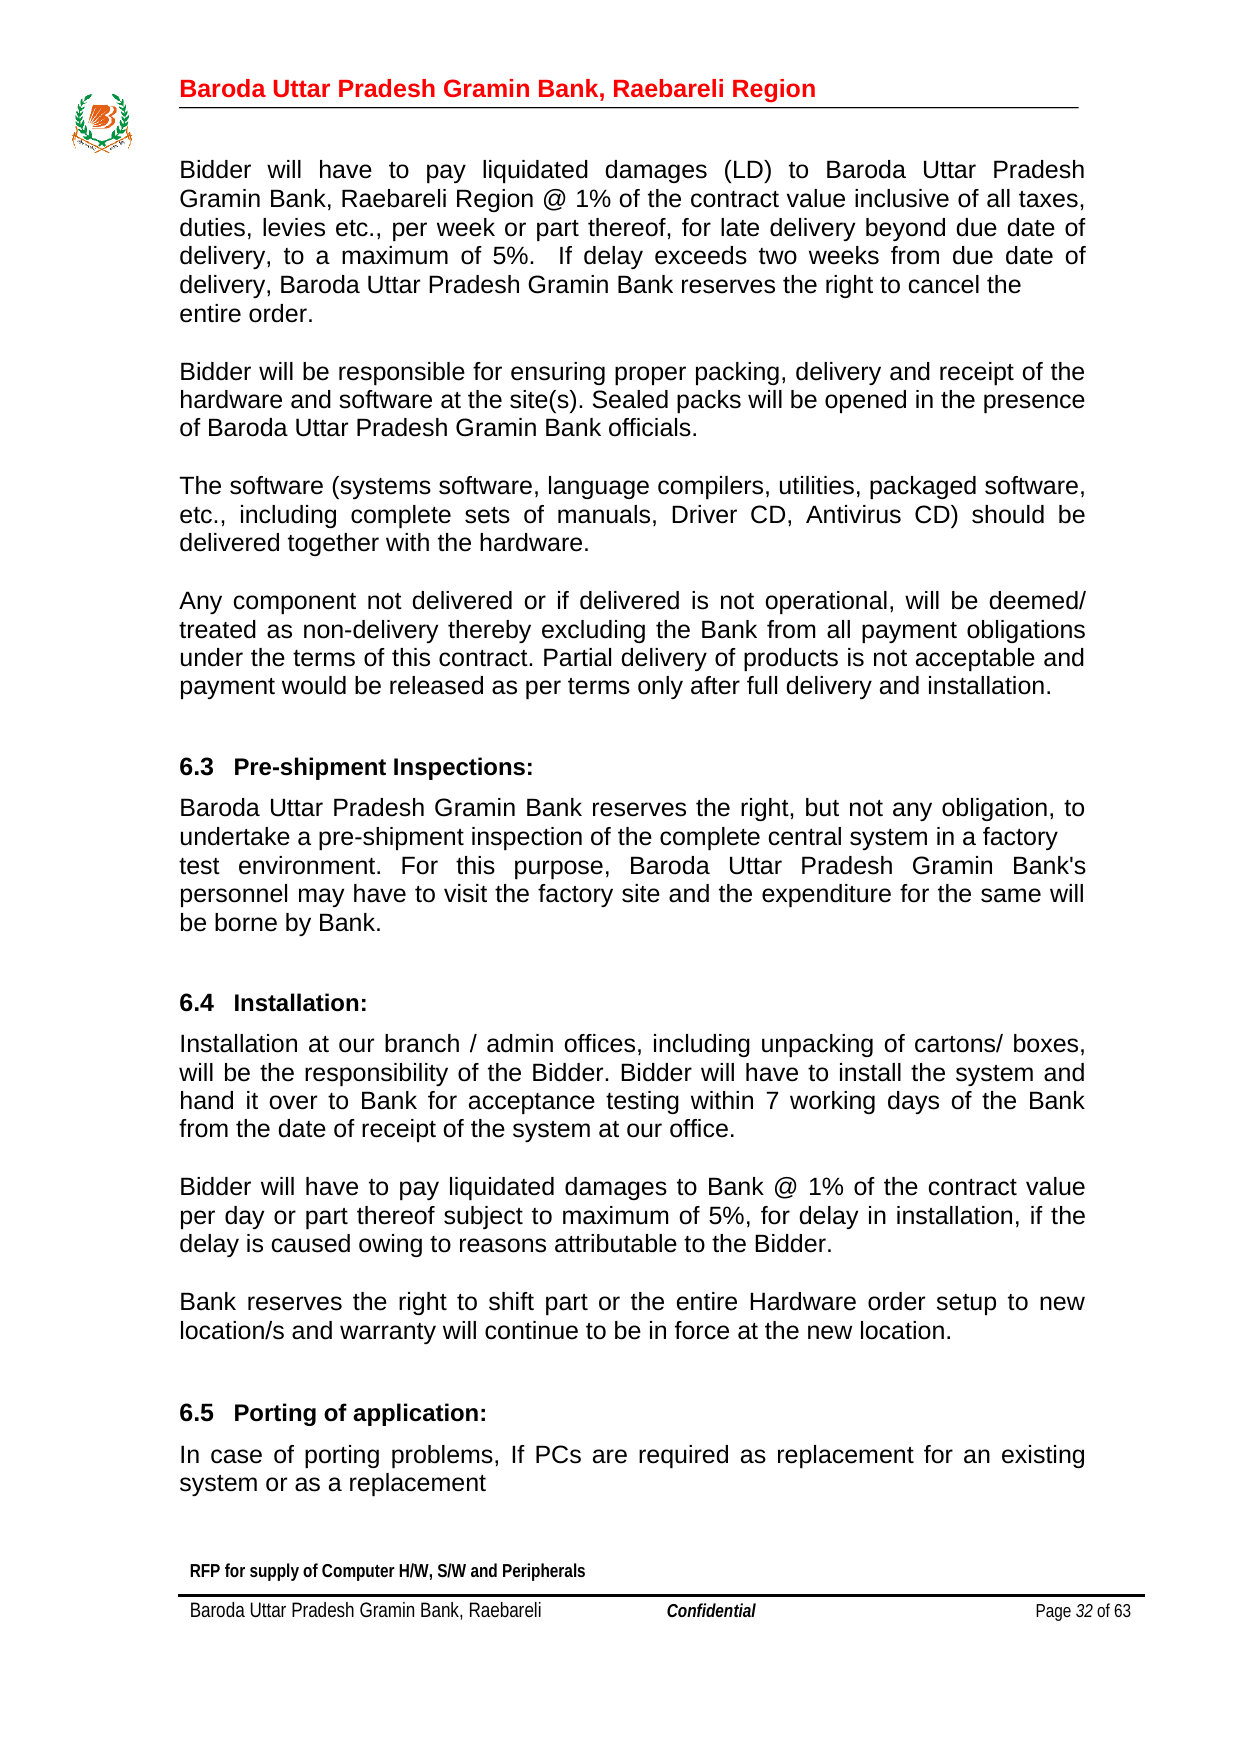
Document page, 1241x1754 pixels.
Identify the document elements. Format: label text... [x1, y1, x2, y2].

text test environment. For this purpose, Baroda Uttar Pradesh Gramin Bank's personnel may have to visit the factory site and the expenditure for the same will be borne by Bank. [179, 852, 1087, 936]
text 6.4 Installation: [179, 988, 1133, 1017]
text RFP for supply of Computer H/W, S/W and Peripherals [189, 1560, 1133, 1582]
picture [71, 94, 1079, 153]
text Bidder will be responsible for ensuring proper packing, delivery and receipt of the hardware and software at the site(s). Sealed packs will be opened in the presence of Baroda Uttar Pradesh Gramin Bank officials. [179, 357, 1087, 442]
text Bank reserves the right to shift part or the entire Hardware order setup to new location/s and warranty will continue to be in force at the new location. [179, 1288, 1087, 1344]
text entire order. [179, 299, 1133, 327]
text Any component not delivered or if delivered is not operational, will be deemed/ treated as non-delivery thereby excluding the Bank from all payment obligations under the terms of this contract. Partial delivery of products is not acceptable and payment would be released as per terms only after full delivery and installation. [179, 587, 1087, 700]
text The software (systems software, language compilers, utilities, packaged software, etc., including complete sets of manuals, Driver CD, Antivirus CD) should be delivered together with the hardware. [179, 472, 1087, 557]
text Bidder will have to pay liquidated damages (LD) to Baroda Uttar Pradesh Gramin Bank, Raebareli Region @ 1% of the contract value inclusive of all taxes, duties, levies etc., per week or part thereof, for late delivery beyond due date of delivery, to a maximum of 5%. If delay exceeds two weeks from due date of delivery, Baroda Uttar Pradesh Gramin Bank reserves the right to cancel the [179, 156, 1087, 299]
text 6.3 Pre-shipment Inspections: [179, 752, 1133, 780]
text 6.5 Porting of application: [179, 1398, 1133, 1427]
text Bidder will have to pay liquidated damages to Bank @ 1% of the contract value per day or part thereof subject to maximum of 5%, for delay in installation, if the delay is caused owing to reasons attributable to the Bidder. [179, 1173, 1087, 1258]
text In case of porting problems, If PCs are required as replacement for an existing system or as a replacement [179, 1441, 1087, 1497]
text Baroda Uttar Pradesh Gramin Bank, Raebareli Region [179, 74, 1133, 103]
text Baroda Uttar Pradesh Gramin Bank reserves the right, but not any obligation, to undertake a pre-shipment inspection of the complete central system in a factory [179, 794, 1087, 850]
text Baroda Uttar Pradesh Gramin Bank, Raebareli Confidential Page 32 of 63 [189, 1598, 1133, 1622]
text Installation at our branch / admin offices, including unpacking of cartons/ boxes, will be the responsibility of the Bidder. Bidder will have to install the system and hand it over to Bank for acceptance testing within 7 working days of the Bank from the date of receipt of the system at our office. [179, 1030, 1087, 1143]
